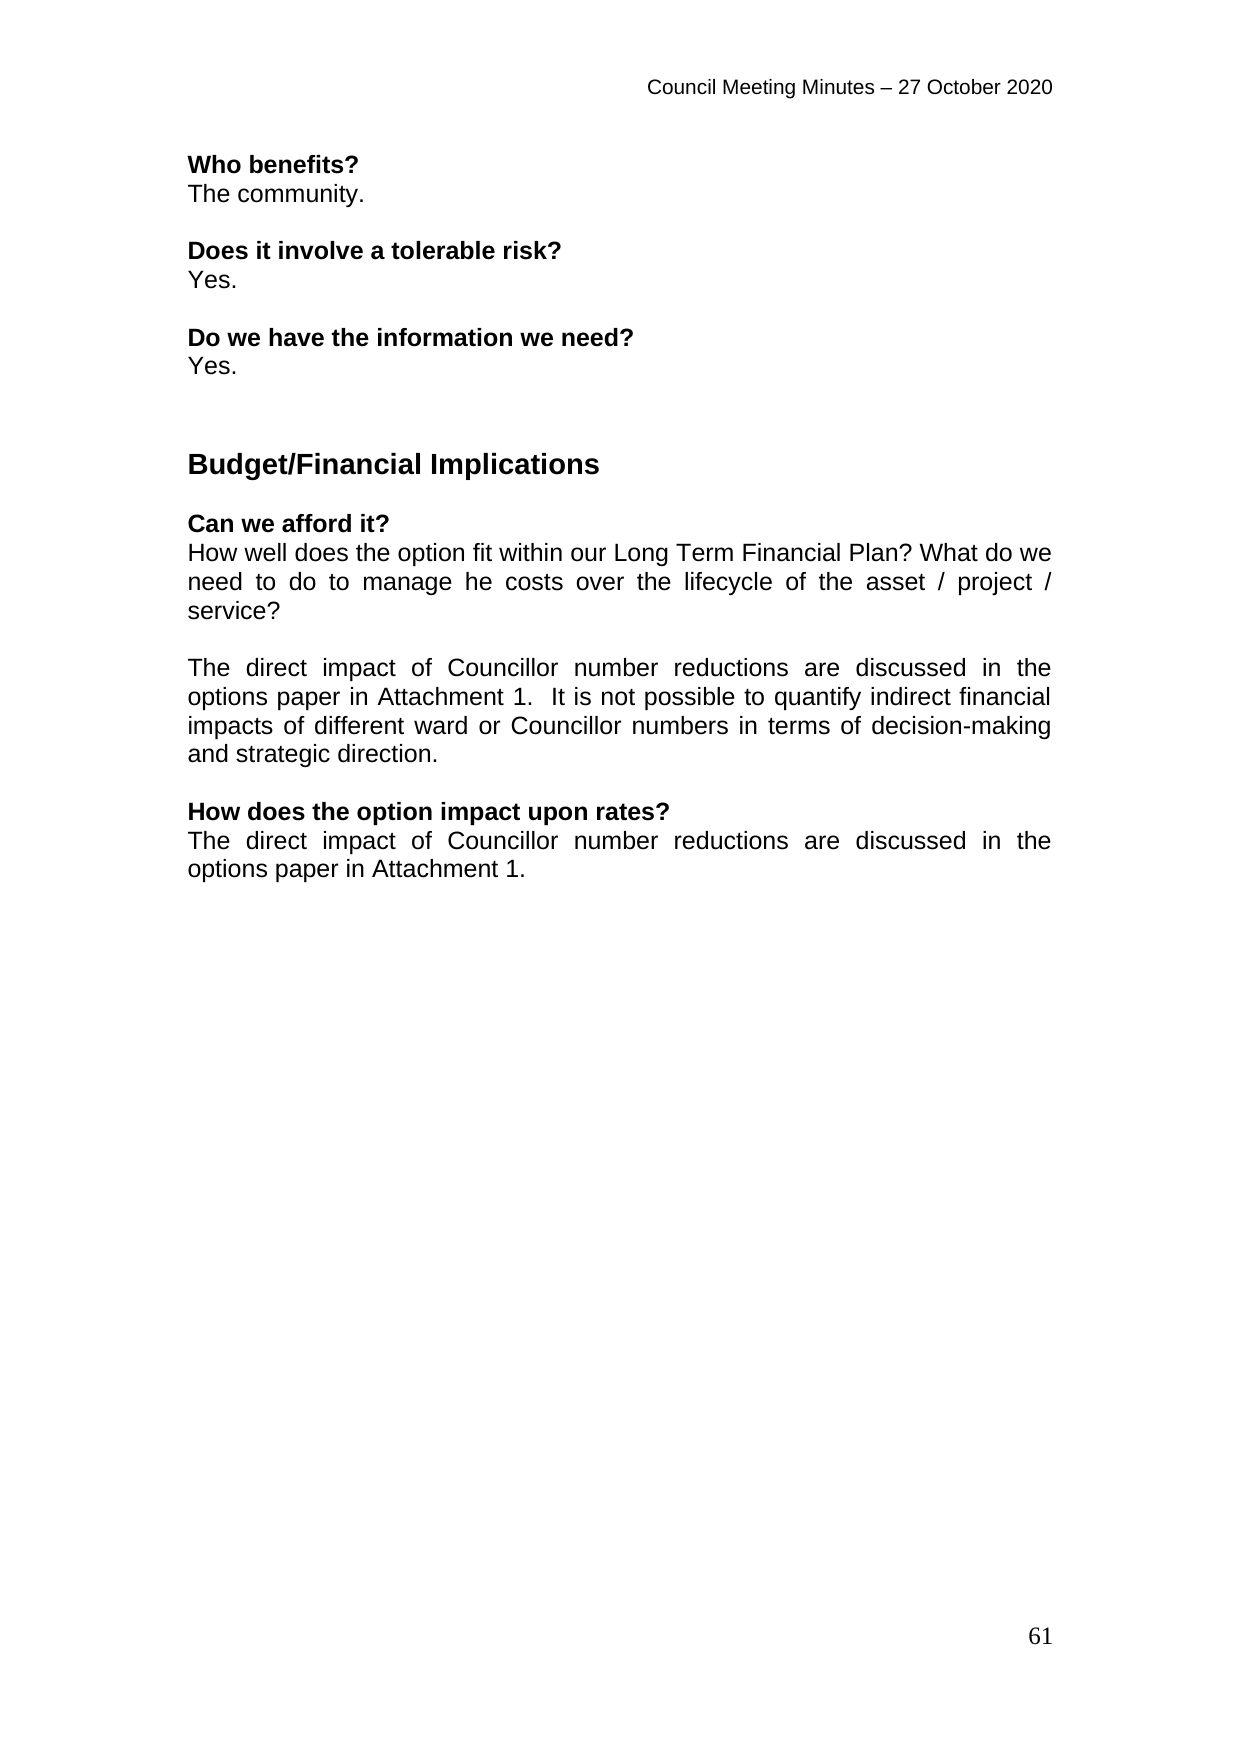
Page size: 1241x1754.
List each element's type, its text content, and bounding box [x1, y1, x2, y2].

text Do we have the information we need? [187, 322, 1053, 351]
text How well does the option fit within our Long Term Financial Plan? What do we need to do to manage he costs over the lifecycle of the asset / project / service? [187, 538, 1053, 624]
text Does it involve a tolerable risk? [187, 236, 1053, 265]
text The direct impact of Councillor number reductions are discussed in the options paper in Attachment 1. It is not possible to quantify indirect financial impacts of different ward or Councillor numbers in terms of decision-making and strategic direction. [187, 653, 1053, 768]
text The direct impact of Councillor number reductions are discussed in the options paper in Attachment 1. [187, 826, 1053, 883]
text Can we afford it? [187, 509, 1053, 538]
text How does the option impact upon rates? [187, 797, 1053, 826]
text Budget/Financial Implications [187, 447, 1053, 481]
text The community. [187, 179, 1053, 207]
text Yes. [187, 265, 1053, 294]
text Who benefits? [187, 150, 1053, 179]
text Yes. [187, 351, 1053, 380]
